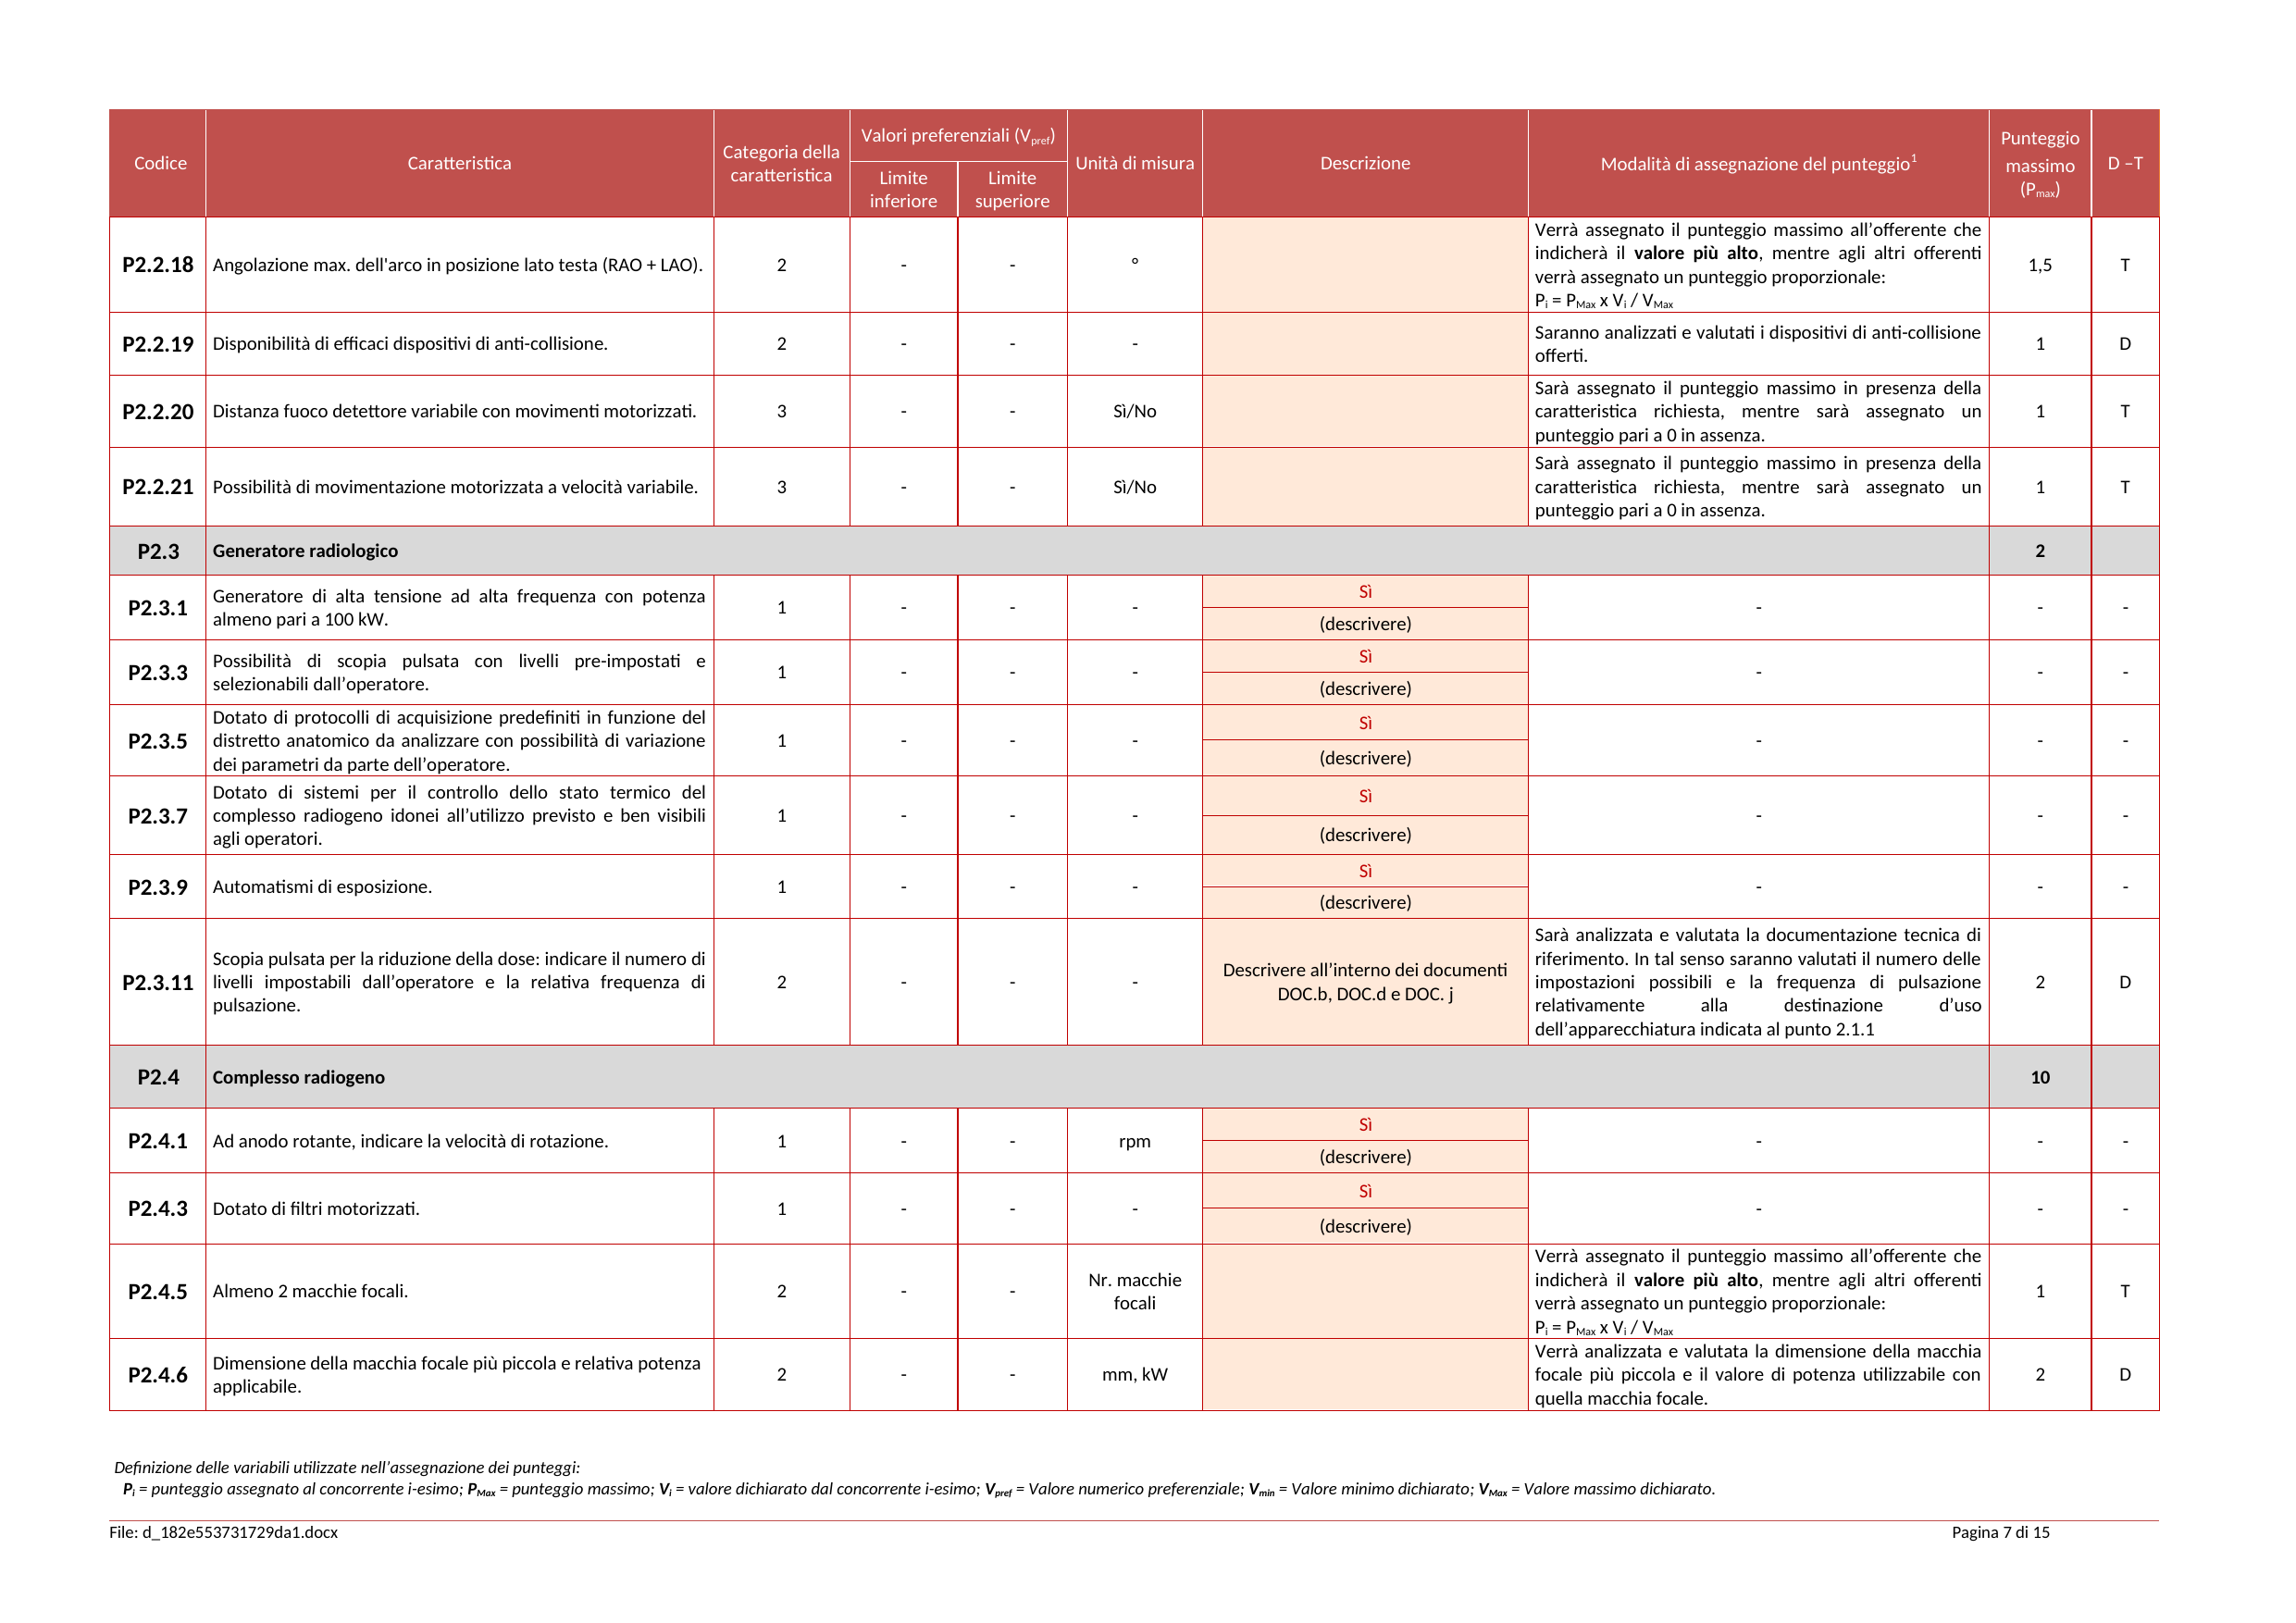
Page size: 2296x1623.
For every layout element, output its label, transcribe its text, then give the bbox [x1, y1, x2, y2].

table_cell - [850, 376, 957, 446]
table_cell - [1068, 919, 1202, 1045]
table_cell - [850, 1339, 957, 1409]
table_cell - [1990, 576, 2091, 639]
table_cell Distanza fuoco detettore variabile con movimenti motorizzati. [206, 376, 714, 446]
table_cell - [959, 576, 1067, 639]
table_cell [110, 705, 205, 775]
table_header Codice [110, 110, 205, 217]
table_cell - [959, 376, 1067, 446]
table_cell (descrivere) [1203, 673, 1528, 704]
table_cell - [1529, 640, 1989, 704]
table_cell - [959, 1245, 1067, 1338]
table_cell Dotato di protocolli di acquisizione predefiniti in funzione del distretto anatomico da analizzare con possibilità di variazione dei parametri da parte dell’operatore. [206, 705, 714, 775]
table_cell [110, 448, 205, 526]
table_cell - [1990, 855, 2091, 918]
table_cell 1 [714, 576, 850, 639]
table_cell - [850, 1245, 957, 1338]
table_cell Almeno 2 macchie focali. [206, 1245, 714, 1338]
table_cell - [2092, 855, 2159, 918]
table_cell - [850, 313, 957, 375]
table_cell Sarà analizzata e valutata la documentazione tecnica di riferimento. In tal senso saranno valutati il numero delle impostazioni possibili e la frequenza di pulsazione relativamente alla destinazione d’uso dell’apparecchiatura indicata al punto 2.1.1 [1529, 919, 1989, 1045]
table_cell (descrivere) [1203, 887, 1528, 918]
table_cell T [2092, 1245, 2159, 1338]
table_cell 2 [714, 1245, 850, 1338]
table_cell - [850, 919, 957, 1045]
table_cell [1203, 1245, 1528, 1338]
table_cell - [850, 855, 957, 918]
table_cell [110, 1339, 205, 1409]
table_cell - [1990, 1109, 2091, 1172]
table_cell Limite inferiore [850, 162, 957, 217]
table_cell - [1990, 640, 2091, 704]
table_cell [110, 1046, 205, 1108]
table_cell Dimensione della macchia focale più piccola e relativa potenza applicabile. [206, 1339, 714, 1409]
table_cell - [1068, 776, 1202, 854]
table_cell [110, 855, 205, 918]
table_cell 1 [1990, 448, 2091, 526]
table_cell - [850, 576, 957, 639]
table_cell [110, 527, 205, 575]
table_cell - [850, 640, 957, 704]
table_cell 2 [1990, 1339, 2091, 1409]
table_cell D [2092, 313, 2159, 375]
table_cell Sì [1203, 855, 1528, 886]
table_cell 2 [1990, 919, 2091, 1045]
table_cell 1 [714, 705, 850, 775]
table_cell Dotato di filtri motorizzati. [206, 1173, 714, 1243]
table_cell - [850, 1173, 957, 1243]
table_header Caratteristica [206, 110, 714, 217]
table_cell - [1068, 313, 1202, 375]
table_cell - [959, 705, 1067, 775]
table_cell - [1529, 576, 1989, 639]
table_cell - [2092, 576, 2159, 639]
table_cell 1 [714, 1173, 850, 1243]
table_header Categoria della caratteristica [714, 110, 850, 217]
table_cell - [959, 1339, 1067, 1409]
table_cell [110, 313, 205, 375]
table_cell - [959, 640, 1067, 704]
table_cell - [2092, 705, 2159, 775]
table_cell - [959, 217, 1067, 312]
table_cell [110, 1245, 205, 1338]
table_cell [110, 640, 205, 704]
table_cell - [959, 919, 1067, 1045]
table_cell 10 [1990, 1046, 2091, 1108]
table_cell Sì [1203, 576, 1528, 607]
table_cell - [2092, 640, 2159, 704]
table_cell Descrivere all’interno dei documenti DOC.b, DOC.d e DOC. j [1203, 919, 1528, 1045]
table_cell [1203, 313, 1528, 375]
table_cell 2 [714, 1339, 850, 1409]
table_header Valori preferenziali (Vpref) [850, 110, 1067, 161]
table_cell 1,5 [1990, 217, 2091, 312]
table_cell T [2092, 448, 2159, 526]
table_cell [110, 776, 205, 854]
table_cell [2092, 527, 2159, 575]
table_cell - [959, 855, 1067, 918]
table_cell - [1068, 1173, 1202, 1243]
table_cell - [1068, 576, 1202, 639]
table_cell 2 [714, 217, 850, 312]
table_cell rpm [1068, 1109, 1202, 1172]
table_cell (descrivere) [1203, 740, 1528, 775]
table_cell Sì [1203, 1173, 1528, 1208]
table_cell - [959, 313, 1067, 375]
table_header Descrizione [1203, 110, 1528, 217]
table_cell 1 [714, 1109, 850, 1172]
table_cell Limite superiore [959, 162, 1067, 217]
table_cell Generatore radiologico [206, 527, 1989, 575]
table_cell - [1529, 1109, 1989, 1172]
table_cell Ad anodo rotante, indicare la velocità di rotazione. [206, 1109, 714, 1172]
table_cell [1203, 448, 1528, 526]
table_cell (descrivere) [1203, 1208, 1528, 1243]
table_header Punteggio massimo (Pmax) [1990, 110, 2091, 217]
table_cell Sarà assegnato il punteggio massimo in presenza della caratteristica richiesta, mentre sarà assegnato un punteggio pari a 0 in assenza. [1529, 448, 1989, 526]
table_cell D [2092, 1339, 2159, 1409]
table_cell - [1990, 705, 2091, 775]
table_cell [110, 919, 205, 1045]
table_cell - [1990, 1173, 2091, 1243]
table_cell Scopia pulsata per la riduzione della dose: indicare il numero di livelli impostabili dall’operatore e la relativa frequenza di pulsazione. [206, 919, 714, 1045]
table_cell [1203, 1339, 1528, 1409]
table_cell 3 [714, 448, 850, 526]
table_cell ° [1068, 217, 1202, 312]
table_cell Dotato di sistemi per il controllo dello stato termico del complesso radiogeno idonei all’utilizzo previsto e ben visibili agli operatori. [206, 776, 714, 854]
table_cell 2 [1990, 527, 2091, 575]
table_cell - [959, 1173, 1067, 1243]
table_cell - [2092, 1109, 2159, 1172]
table_cell Verrà analizzata e valutata la dimensione della macchia focale più piccola e il valore di potenza utilizzabile con quella macchia focale. [1529, 1339, 1989, 1409]
table_cell T [2092, 217, 2159, 312]
table_cell - [1068, 640, 1202, 704]
table_cell Complesso radiogeno [206, 1046, 1989, 1108]
table_cell - [1068, 705, 1202, 775]
table_cell - [2092, 776, 2159, 854]
table_cell [1203, 217, 1528, 312]
table_cell Disponibilità di efficaci dispositivi di anti-collisione. [206, 313, 714, 375]
table_header Modalità di assegnazione del punteggio1 [1529, 110, 1989, 217]
table_cell D [2092, 919, 2159, 1045]
table_cell - [1529, 855, 1989, 918]
table_cell 1 [714, 640, 850, 704]
table_cell [2092, 1046, 2159, 1108]
table_cell Sì [1203, 705, 1528, 739]
table_cell - [850, 217, 957, 312]
table_cell [110, 217, 205, 312]
table_cell Sarà assegnato il punteggio massimo in presenza della caratteristica richiesta, mentre sarà assegnato un punteggio pari a 0 in assenza. [1529, 376, 1989, 446]
table_cell [110, 1109, 205, 1172]
table_cell - [1529, 776, 1989, 854]
table_cell [1203, 376, 1528, 446]
table_cell Automatismi di esposizione. [206, 855, 714, 918]
table_cell mm, kW [1068, 1339, 1202, 1409]
table_cell Angolazione max. dell'arco in posizione lato testa (RAO + LAO). [206, 217, 714, 312]
table_cell Generatore di alta tensione ad alta frequenza con potenza almeno pari a 100 kW. [206, 576, 714, 639]
table_cell Nr. macchie focali [1068, 1245, 1202, 1338]
table_cell - [1990, 776, 2091, 854]
table_cell [110, 376, 205, 446]
table_cell Sì/No [1068, 376, 1202, 446]
table_header D –T [2092, 110, 2159, 217]
table_cell - [850, 705, 957, 775]
table_cell - [959, 776, 1067, 854]
table_cell - [850, 776, 957, 854]
table_cell 2 [714, 313, 850, 375]
table_cell 1 [1990, 376, 2091, 446]
table_cell - [1529, 1173, 1989, 1243]
table_cell 1 [1990, 1245, 2091, 1338]
table_cell (descrivere) [1203, 608, 1528, 639]
table_header Unità di misura [1068, 110, 1202, 217]
table_cell - [850, 448, 957, 526]
table_cell Sì [1203, 640, 1528, 672]
table_cell - [1529, 705, 1989, 775]
table_cell 1 [714, 776, 850, 854]
table_cell 3 [714, 376, 850, 446]
table_cell [110, 576, 205, 639]
table_cell (descrivere) [1203, 816, 1528, 854]
table_cell Sì [1203, 776, 1528, 815]
table_cell - [959, 1109, 1067, 1172]
table_cell - [959, 448, 1067, 526]
table_cell 1 [1990, 313, 2091, 375]
table_cell Saranno analizzati e valutati i dispositivi di anti-collisione offerti. [1529, 313, 1989, 375]
table_cell 2 [714, 919, 850, 1045]
table_cell 1 [714, 855, 850, 918]
table_cell Sì [1203, 1109, 1528, 1140]
table_cell Possibilità di movimentazione motorizzata a velocità variabile. [206, 448, 714, 526]
table_cell (descrivere) [1203, 1141, 1528, 1172]
table_cell [110, 1173, 205, 1243]
table_cell - [2092, 1173, 2159, 1243]
table_cell - [850, 1109, 957, 1172]
table_cell Sì/No [1068, 448, 1202, 526]
table_cell - [1068, 855, 1202, 918]
table_cell T [2092, 376, 2159, 446]
table_cell Possibilità di scopia pulsata con livelli pre-impostati e selezionabili dall’operatore. [206, 640, 714, 704]
